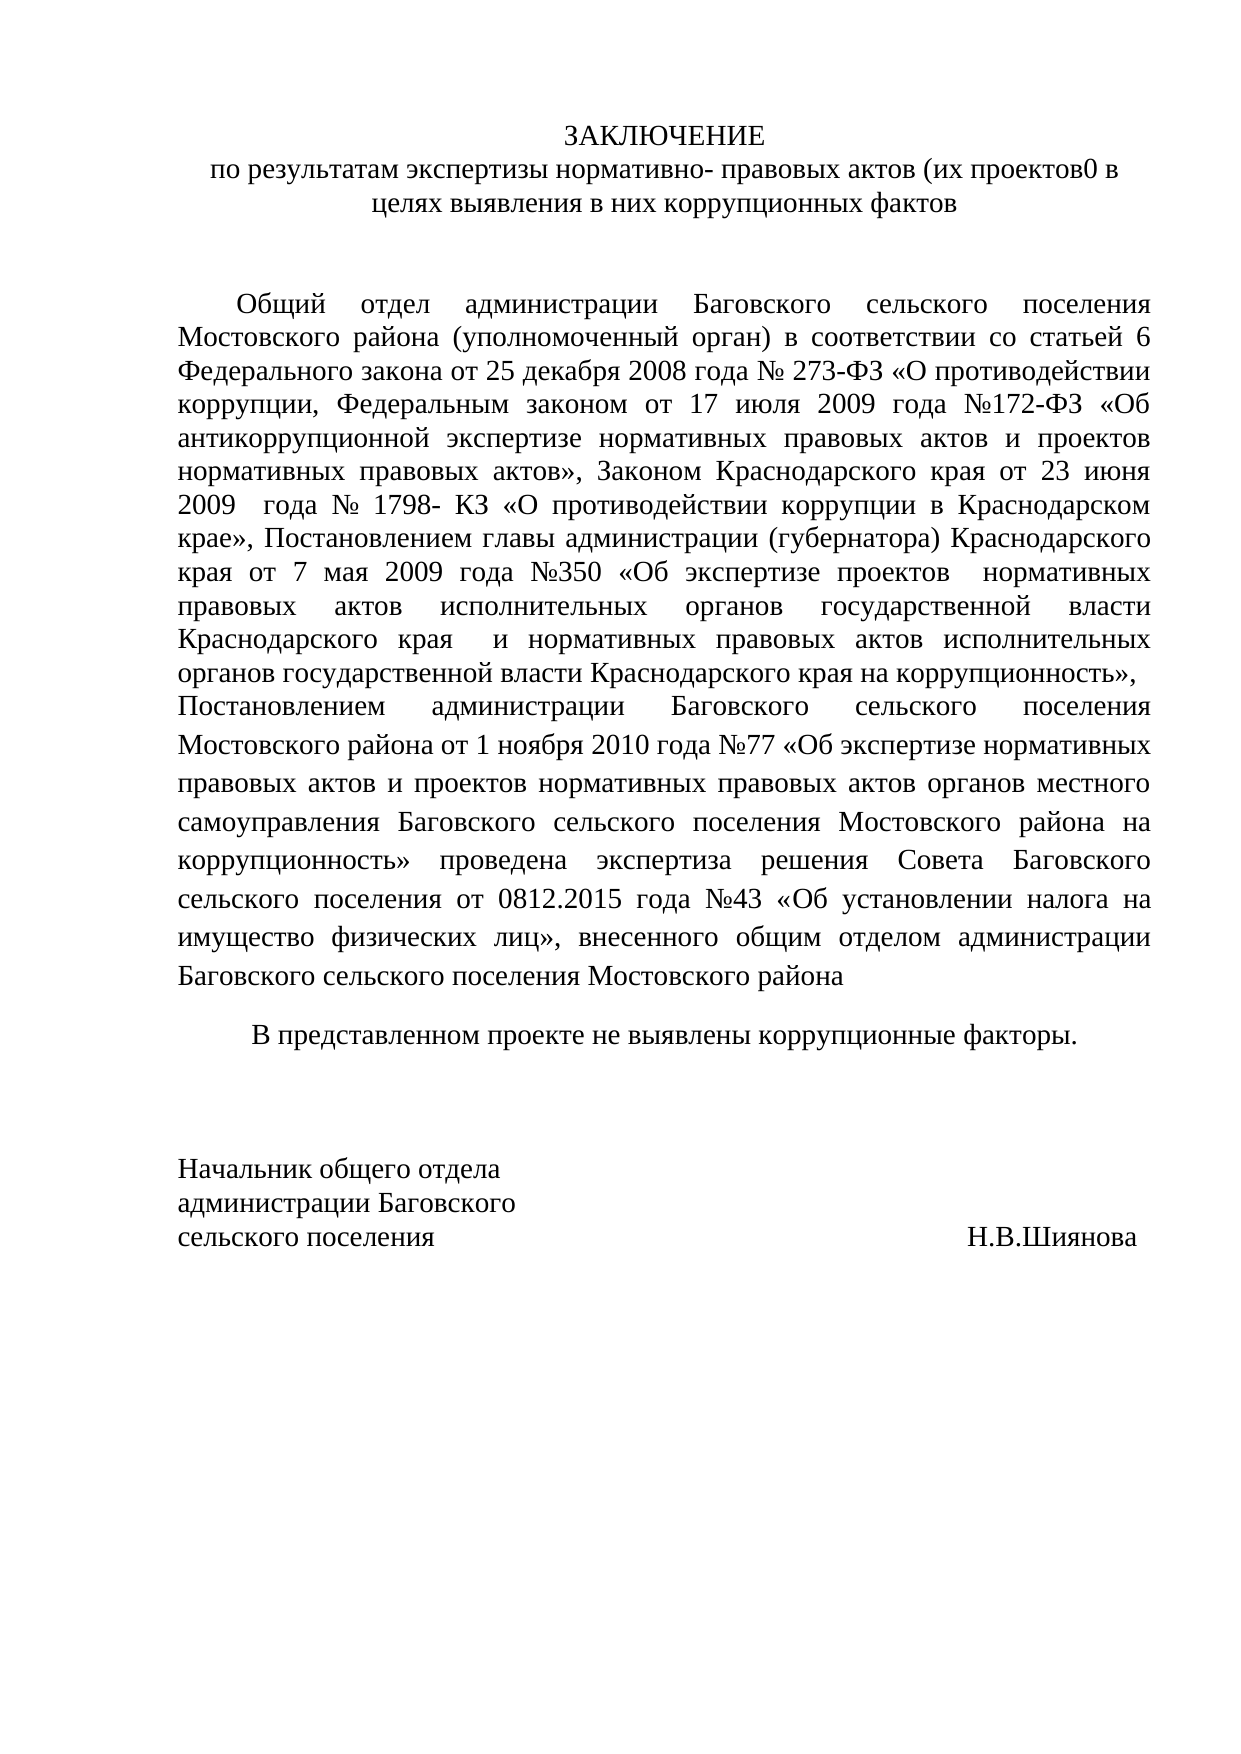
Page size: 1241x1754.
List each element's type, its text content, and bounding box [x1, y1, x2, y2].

text В представленном проекте не выявлены коррупционные факторы. [177, 1017, 1152, 1051]
text Постановлением администрации Баговского сельского поселения Мостовского района от 1 ноября 2010 года №77 «Об экспертизе нормативных правовых актов и проектов нормативных правовых актов органов местного самоуправления Баговского сельского поселения Мостовского района на коррупционность» проведена экспертиза решения Совета Баговского сельского поселения от 0812.2015 года №43 «Об установлении налога на имущество физических лиц», внесенного общим отделом администрации Баговского сельского поселения Мостовского района [177, 688, 1152, 992]
text по результатам экспертизы нормативно- правовых актов (их проектов0 в целях выявления в них коррупционных фактов [177, 152, 1152, 219]
text Начальник общего отдела [177, 1152, 1152, 1185]
text Общий отдел администрации Баговского сельского поселения Мостовского района (уполномоченный орган) в соответствии со статьей 6 Федерального закона от 25 декабря 2008 года № 273-ФЗ «О противодействии коррупции, Федеральным законом от 17 июля 2009 года №172-ФЗ «Об антикоррупционной экспертизе нормативных правовых актов и проектов нормативных правовых актов», Законом Краснодарского края от 23 июня 2009 года № 1798- КЗ «О противодействии коррупции в Краснодарском крае», Постановлением главы администрации (губернатора) Краснодарского края от 7 мая 2009 года №350 «Об экспертизе проектов нормативных правовых актов исполнительных органов государственной власти Краснодарского края и нормативных правовых актов исполнительных органов государственной власти Краснодарского края на коррупционность», [177, 286, 1152, 688]
text администрации Баговского [177, 1185, 1152, 1219]
text сельского поселения Н.В.Шиянова [177, 1219, 1152, 1252]
text ЗАКЛЮЧЕНИЕ [177, 118, 1152, 152]
